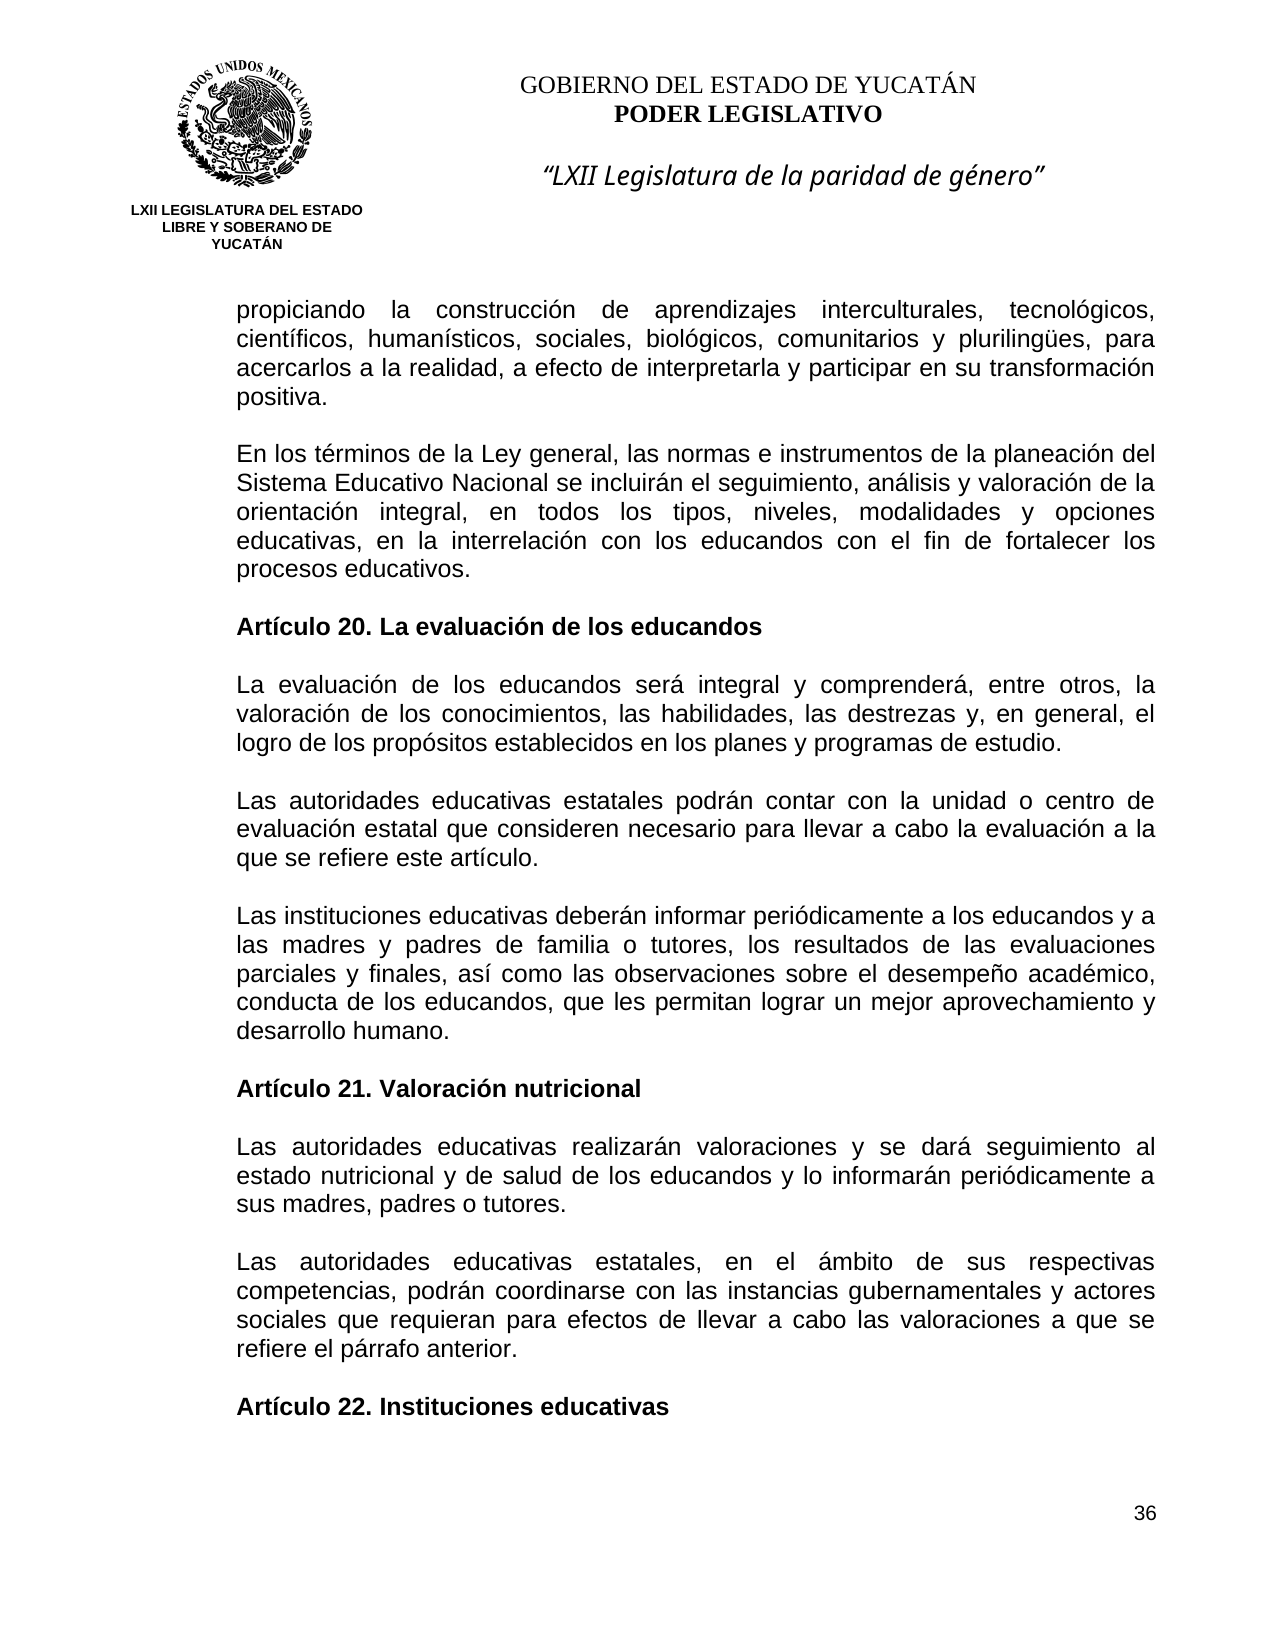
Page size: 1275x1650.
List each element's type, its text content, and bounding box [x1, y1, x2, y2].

text En los términos de la Ley general, las normas e instrumentos de la planeación del Sistema Educativo Nacional se incluirán el seguimiento, análisis y valoración de la orientación integral, en todos los tipos, niveles, modalidades y opciones educativas, en la interrelación con los educandos con el fin de fortalecer los procesos educativos. [236, 439, 1157, 583]
text Artículo 22. Instituciones educativas [236, 1392, 1157, 1420]
text Las instituciones educativas deberán informar periódicamente a los educandos y a las madres y padres de familia o tutores, los resultados de las evaluaciones parciales y finales, así como las observaciones sobre el desempeño académico, conducta de los educandos, que les permitan lograr un mejor aprovechamiento y desarrollo humano. [236, 901, 1157, 1045]
text Artículo 21. Valoración nutricional [236, 1074, 1157, 1103]
text Las autoridades educativas estatales podrán contar con la unidad o centro de evaluación estatal que consideren necesario para llevar a cabo la evaluación a la que se refiere este artículo. [236, 786, 1157, 872]
text La evaluación de los educandos será integral y comprenderá, entre otros, la valoración de los conocimientos, las habilidades, las destrezas y, en general, el logro de los propósitos establecidos en los planes y programas de estudio. [236, 670, 1157, 757]
text Artículo 20. La evaluación de los educandos [236, 612, 1157, 641]
text Las autoridades educativas estatales, en el ámbito de sus respectivas competencias, podrán coordinarse con las instancias gubernamentales y actores sociales que requieran para efectos de llevar a cabo las valoraciones a que se refiere el párrafo anterior. [236, 1247, 1157, 1362]
picture [144, 29, 345, 218]
text Las autoridades educativas realizarán valoraciones y se dará seguimiento al estado nutricional y de salud de los educandos y lo informarán periódicamente a sus madres, padres o tutores. [236, 1132, 1157, 1218]
